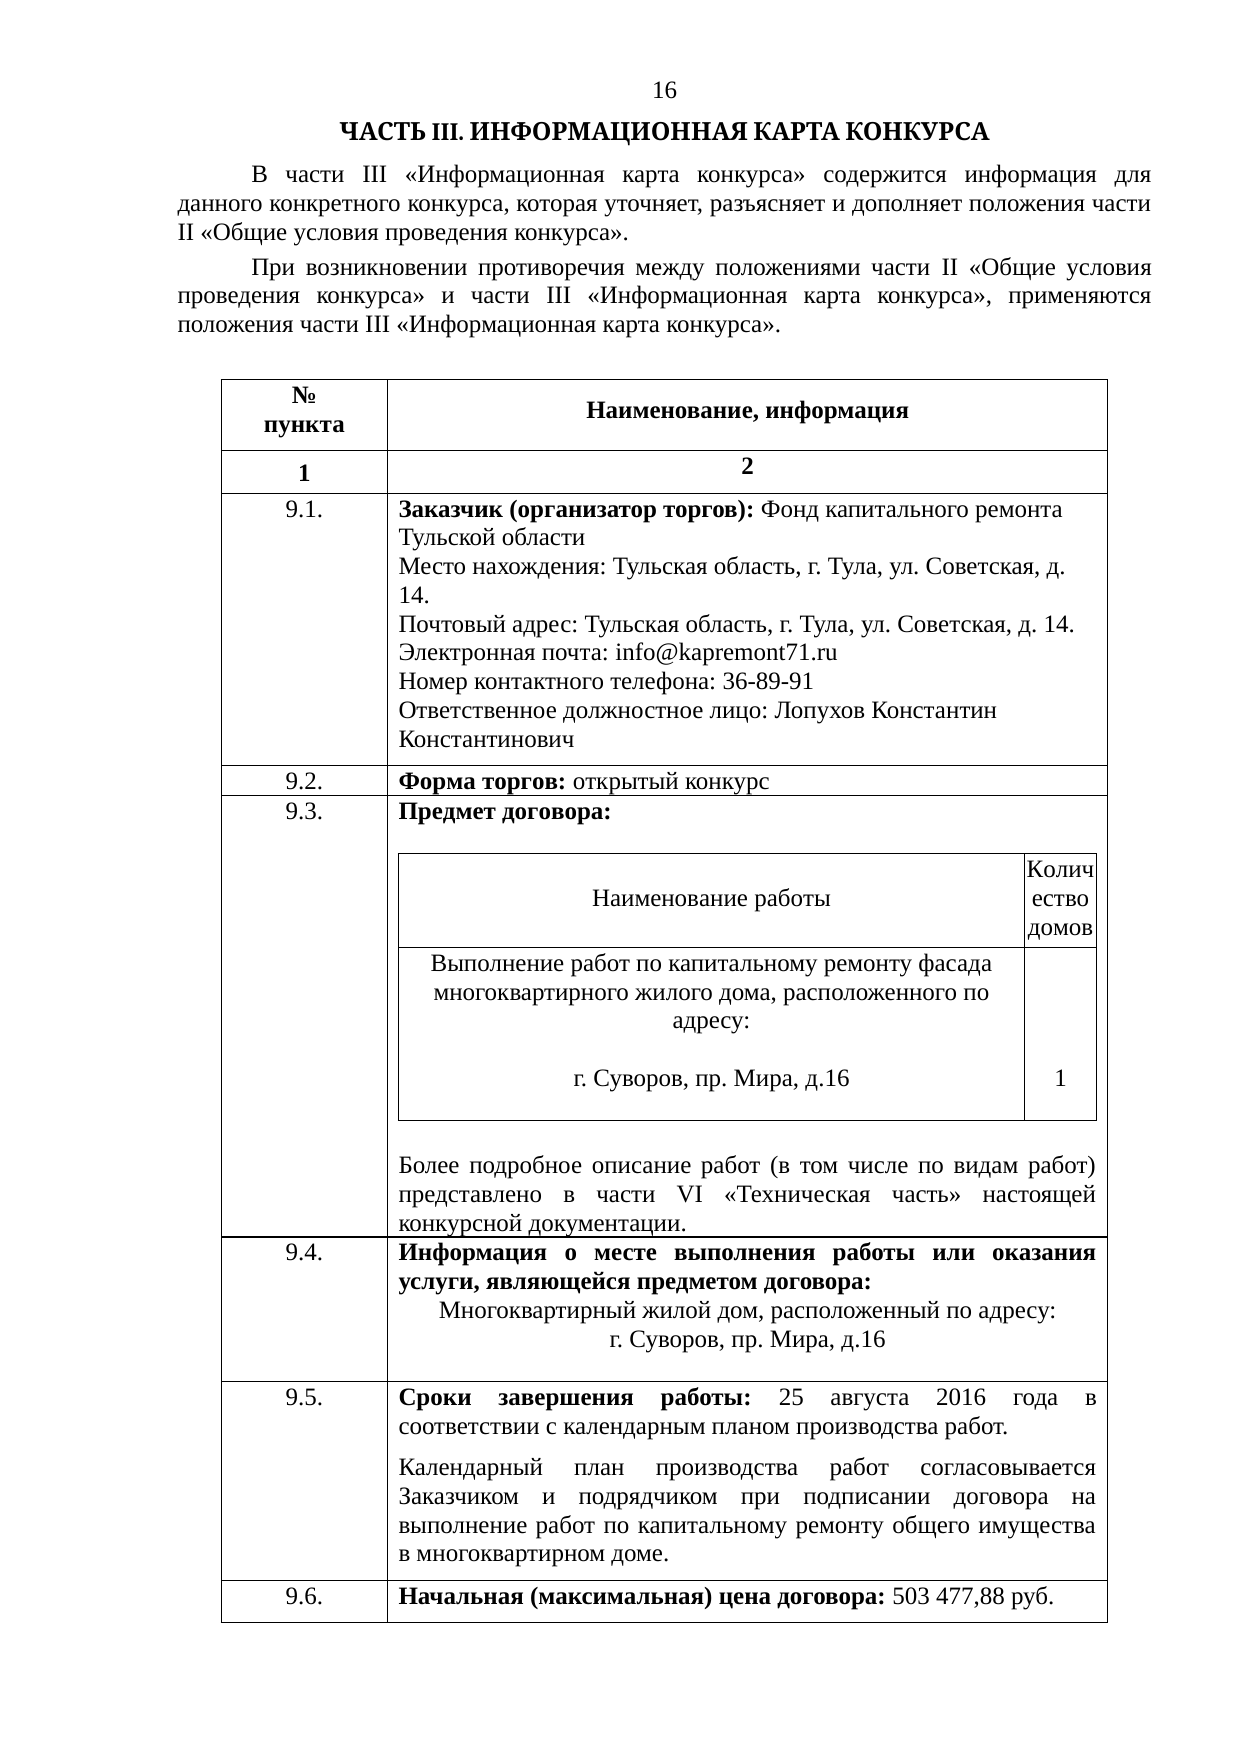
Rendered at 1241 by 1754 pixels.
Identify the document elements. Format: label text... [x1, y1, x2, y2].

table_cell Заказчик (организатор торгов): Фонд капитального ремонта Тульской области Место нахождения: Тульская область, г. Тула, ул. Советская, д. 14. Почтовый адрес: Тульская область, г. Тула, ул. Советская, д. 14. Электронная почта: info@kapremont71.ru Номер контактного телефона: 36-89-91 Ответственное должностное лицо: Лопухов Константин Константинович [388, 494, 1107, 765]
table_cell Форма торгов: открытый конкурс [388, 766, 1107, 795]
table_cell 9.6. [222, 1581, 387, 1622]
table_cell Предмет договора: Более подробное описание работ (в том числе по видам работ) представлено в части VI «Техническая часть» настоящей конкурсной документации. [388, 796, 1107, 1236]
table_cell Начальная (максимальная) цена договора: 503 477,88 руб. [388, 1581, 1107, 1622]
text В части III «Информационная карта конкурса» содержится информация для данного конкретного конкурса, которая уточняет, разъясняет и дополняет положения части II «Общие условия проведения конкурса». [177, 159, 1152, 246]
table_cell 9.5. [222, 1382, 387, 1580]
table_header № пункта [222, 380, 387, 450]
table_cell 9.3. [222, 796, 387, 1236]
table_cell 2 [388, 451, 1107, 493]
table_cell 1 [222, 451, 387, 493]
table_cell 9.2. [222, 766, 387, 795]
text При возникновении противоречия между положениями части II «Общие условия проведения конкурса» и части III «Информационная карта конкурса», применяются положения части III «Информационная карта конкурса». [177, 252, 1152, 338]
table_cell Сроки завершения работы: 25 августа 2016 года в соответствии с календарным планом производства работ. Календарный план производства работ согласовывается Заказчиком и подрядчиком при подписании договора на выполнение работ по капитальному ремонту общего имущества в многоквартирном доме. [388, 1382, 1107, 1580]
table_cell 9.1. [222, 494, 387, 765]
subtitle ЧАСТЬ III. ИНФОРМАЦИОННАЯ КАРТА КОНКУРСА [177, 118, 1152, 147]
table_cell 9.4. [222, 1238, 387, 1381]
table_cell Информация о месте выполнения работы или оказания услуги, являющейся предметом договора: Многоквартирный жилой дом, расположенный по адресу: г. Суворов, пр. Мира, д.16 [388, 1238, 1107, 1381]
table_header Наименование, информация [388, 380, 1107, 450]
